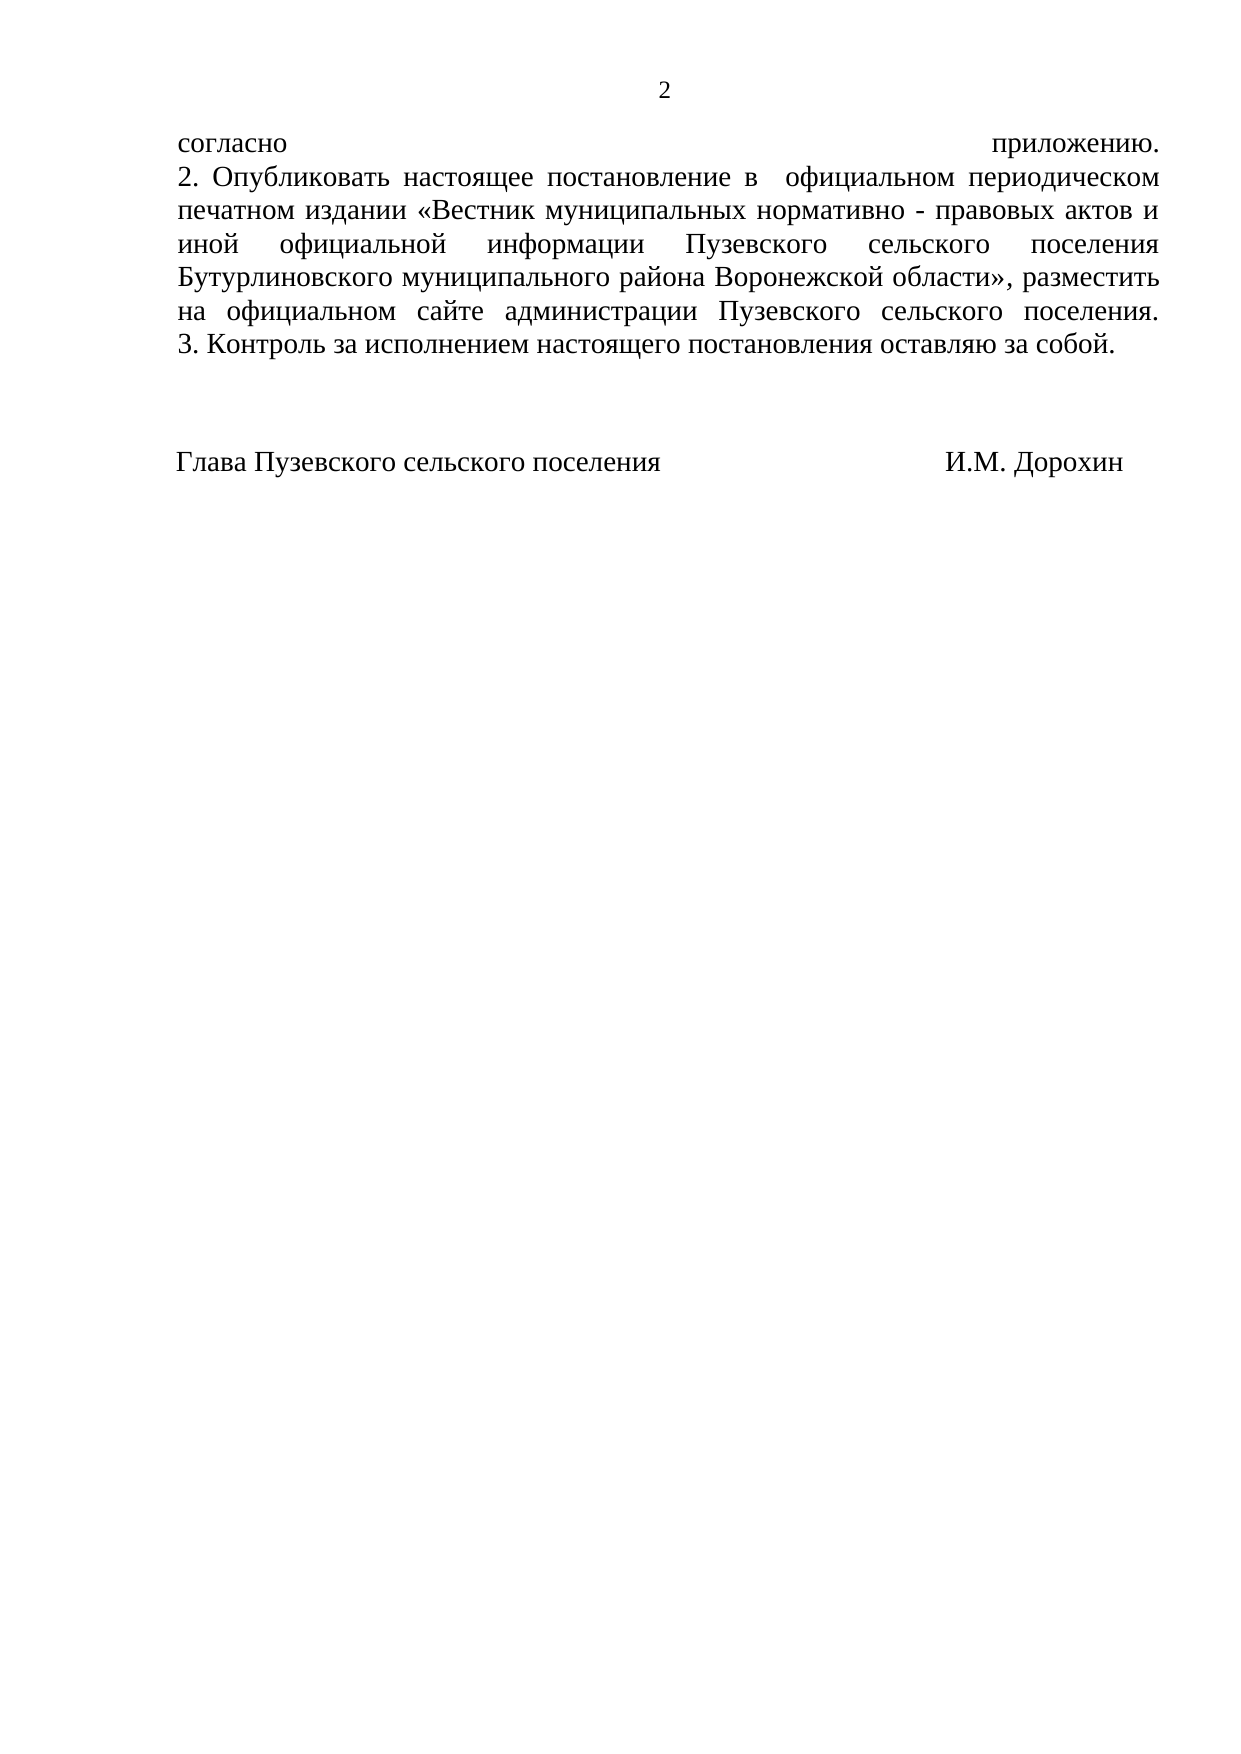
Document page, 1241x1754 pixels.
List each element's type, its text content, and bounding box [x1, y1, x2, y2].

text Глава Пузевского сельского поселения И.М. Дорохин [176, 444, 1153, 478]
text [177, 125, 1160, 360]
